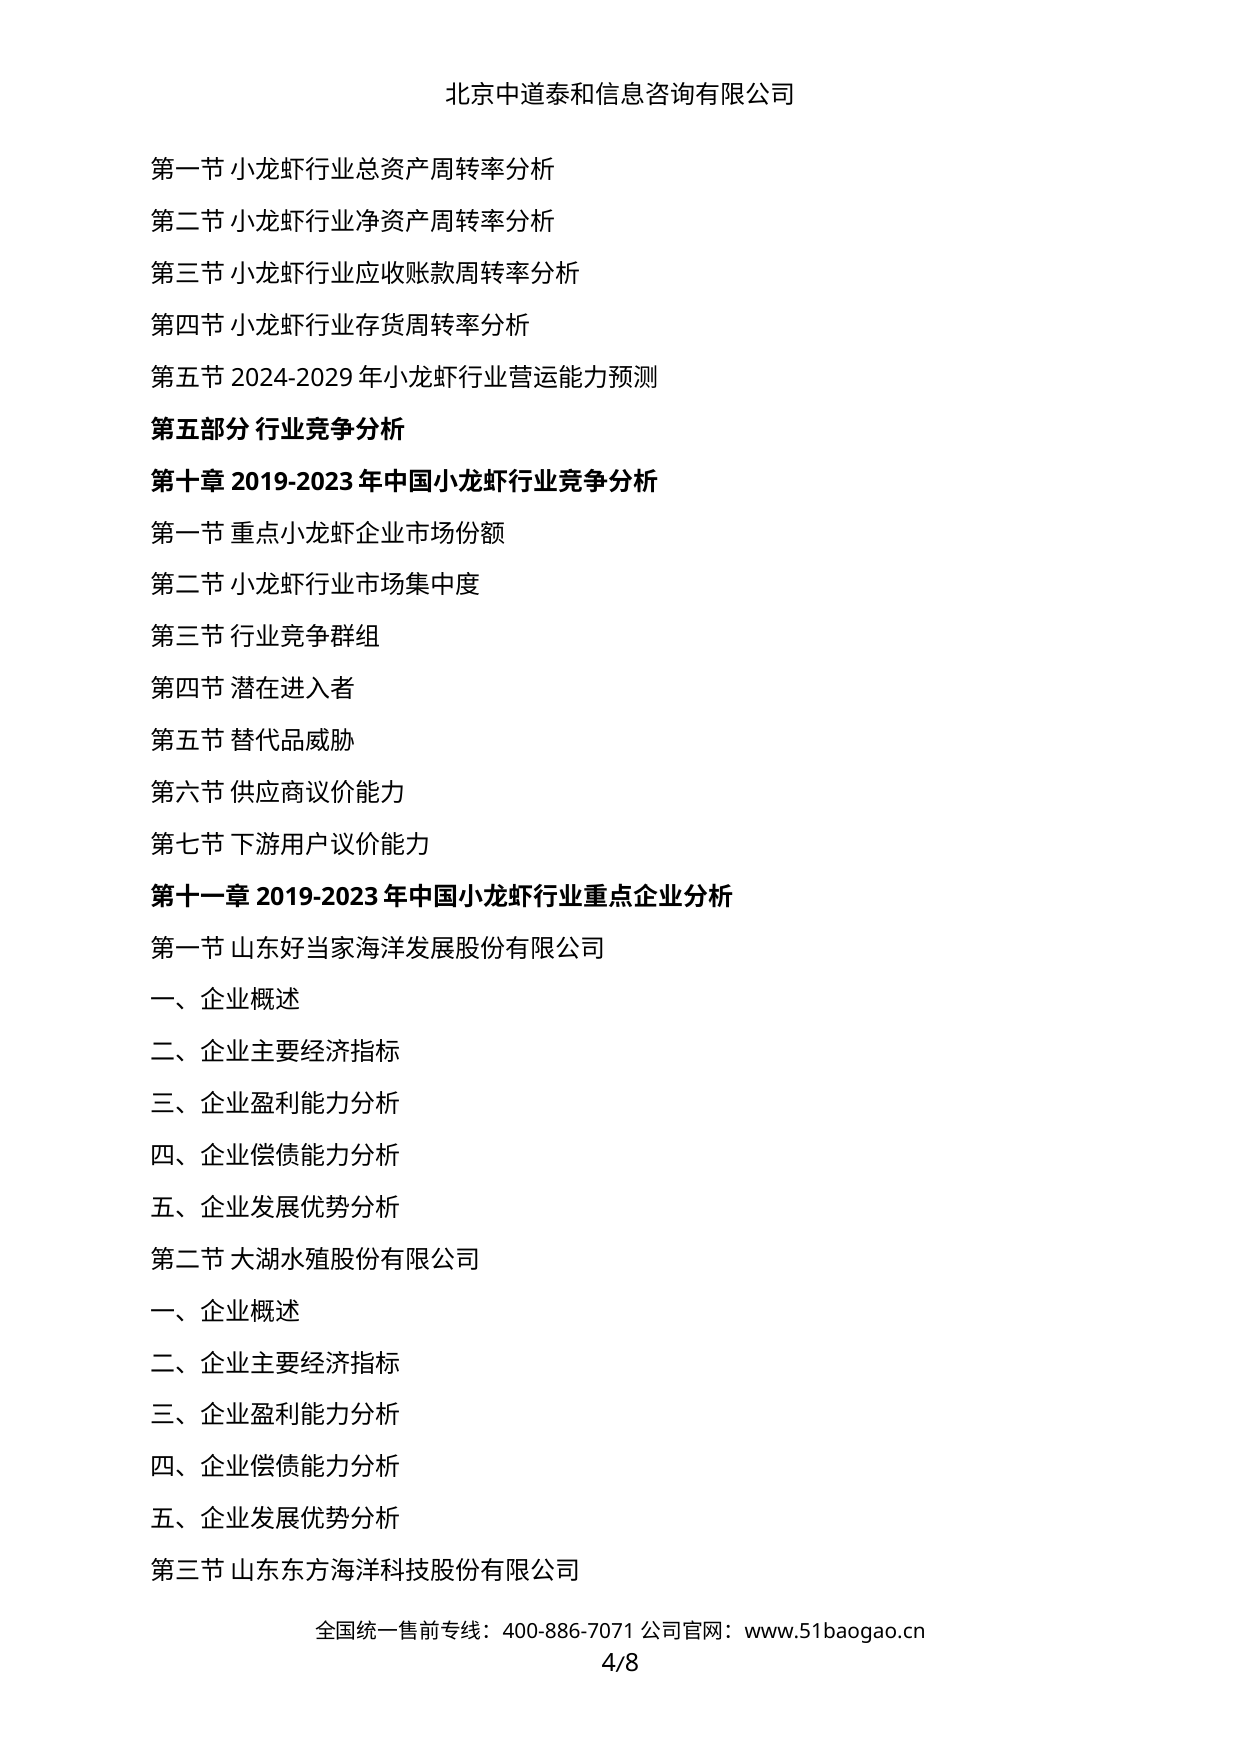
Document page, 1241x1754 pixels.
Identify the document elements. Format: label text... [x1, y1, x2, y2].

text 第一节 小龙虾行业总资产周转率分析 [150, 150, 1090, 186]
text 一、企业概述 [150, 980, 1090, 1016]
text 第二节 小龙虾行业市场集中度 [150, 565, 1090, 601]
text 第五节 替代品威胁 [150, 721, 1090, 757]
text 第三节 山东东方海洋科技股份有限公司 [150, 1551, 1090, 1587]
text 第一节 重点小龙虾企业市场份额 [150, 513, 1090, 549]
text 第二节 小龙虾行业净资产周转率分析 [150, 202, 1090, 238]
text 五、企业发展优势分析 [150, 1187, 1090, 1224]
text 第二节 大湖水殖股份有限公司 [150, 1239, 1090, 1276]
text 第三节 小龙虾行业应收账款周转率分析 [150, 254, 1090, 290]
text 第一节 山东好当家海洋发展股份有限公司 [150, 928, 1090, 964]
text 四、企业偿债能力分析 [150, 1447, 1090, 1483]
text 一、企业概述 [150, 1291, 1090, 1327]
text 第十一章 2019-2023年中国小龙虾行业重点企业分析 [150, 876, 1090, 912]
text 二、企业主要经济指标 [150, 1343, 1090, 1379]
text 第四节 小龙虾行业存货周转率分析 [150, 306, 1090, 342]
text 三、企业盈利能力分析 [150, 1084, 1090, 1120]
text 第五节 2024-2029年小龙虾行业营运能力预测 [150, 357, 1090, 394]
text 第六节 供应商议价能力 [150, 772, 1090, 809]
text 三、企业盈利能力分析 [150, 1395, 1090, 1431]
text 第十章 2019-2023年中国小龙虾行业竞争分析 [150, 461, 1090, 497]
text 二、企业主要经济指标 [150, 1032, 1090, 1068]
text 第三节 行业竞争群组 [150, 617, 1090, 653]
text 五、企业发展优势分析 [150, 1499, 1090, 1535]
text 第四节 潜在进入者 [150, 669, 1090, 705]
text 四、企业偿债能力分析 [150, 1136, 1090, 1172]
text 第五部分 行业竞争分析 [150, 409, 1090, 446]
text 第七节 下游用户议价能力 [150, 824, 1090, 861]
